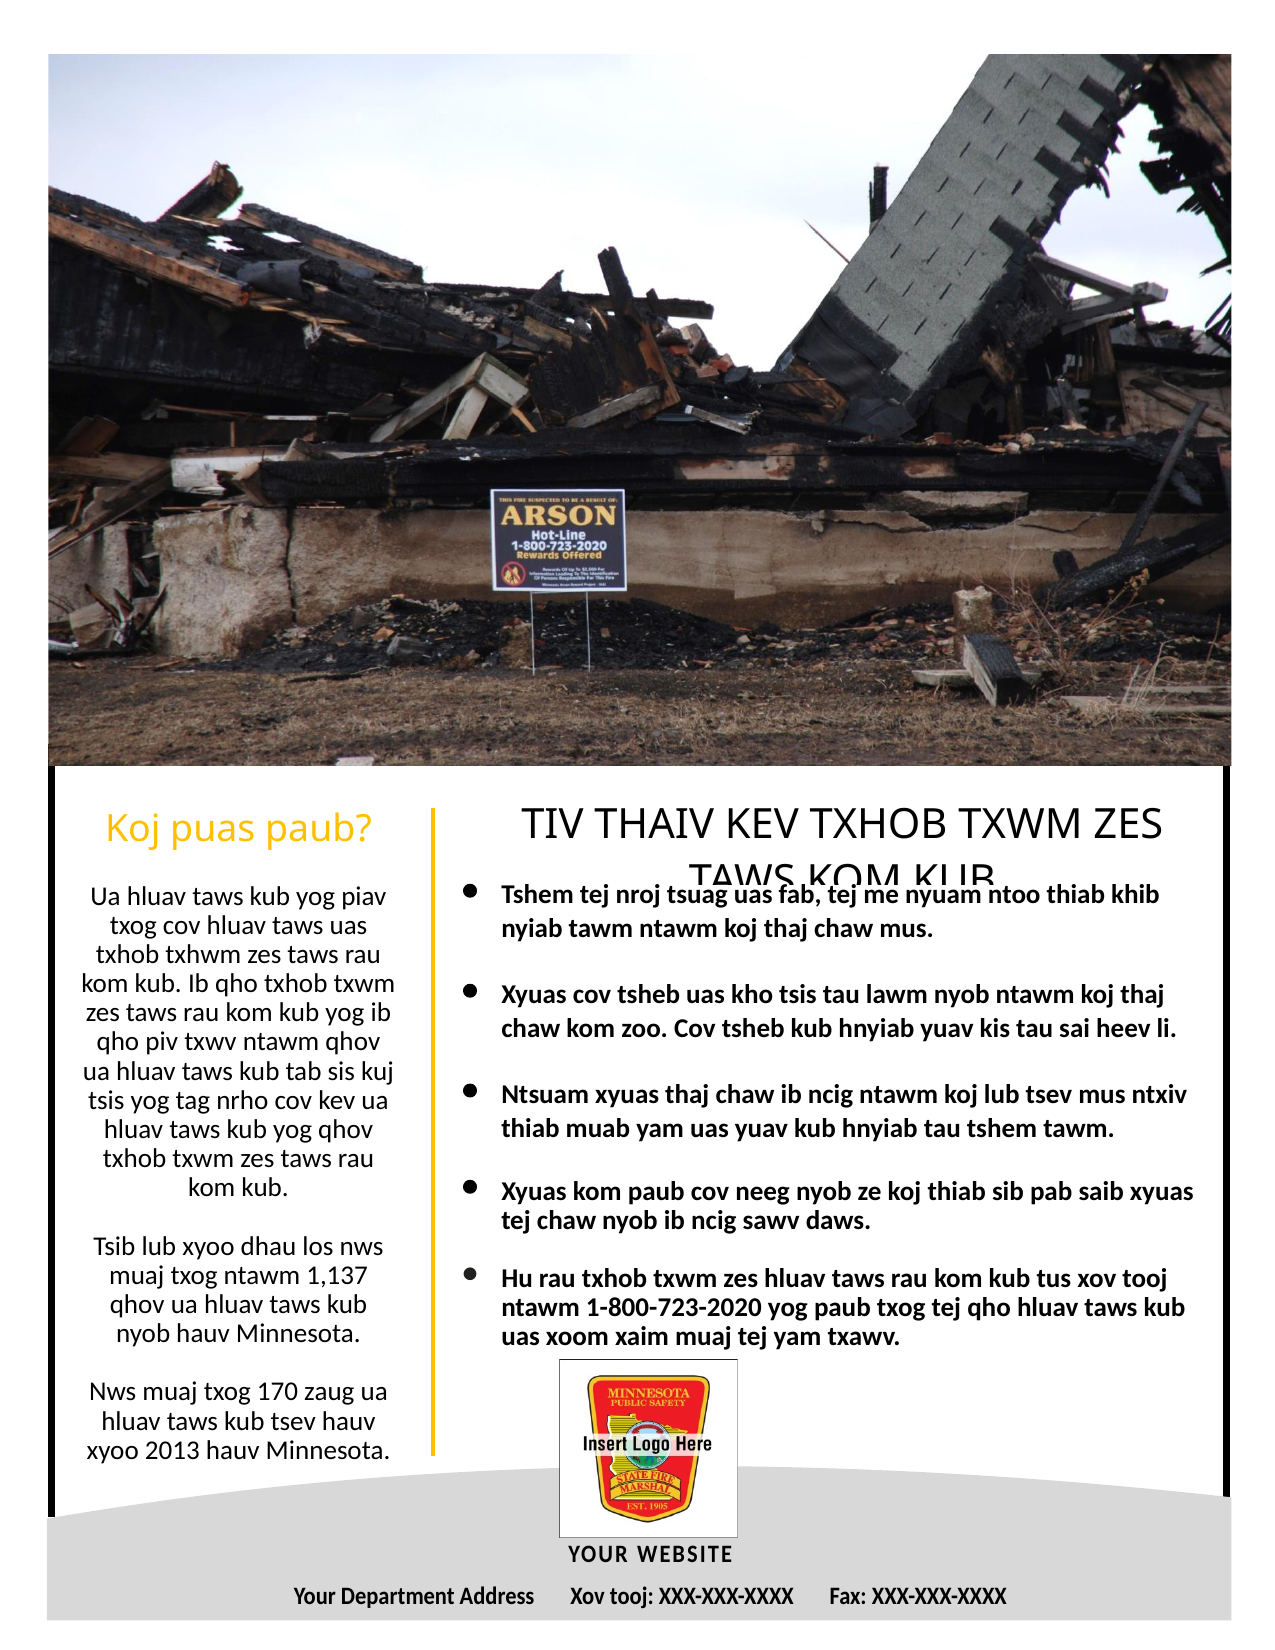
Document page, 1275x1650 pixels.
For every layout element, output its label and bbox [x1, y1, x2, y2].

picture [559, 1359, 738, 1538]
picture [48, 54, 1232, 766]
